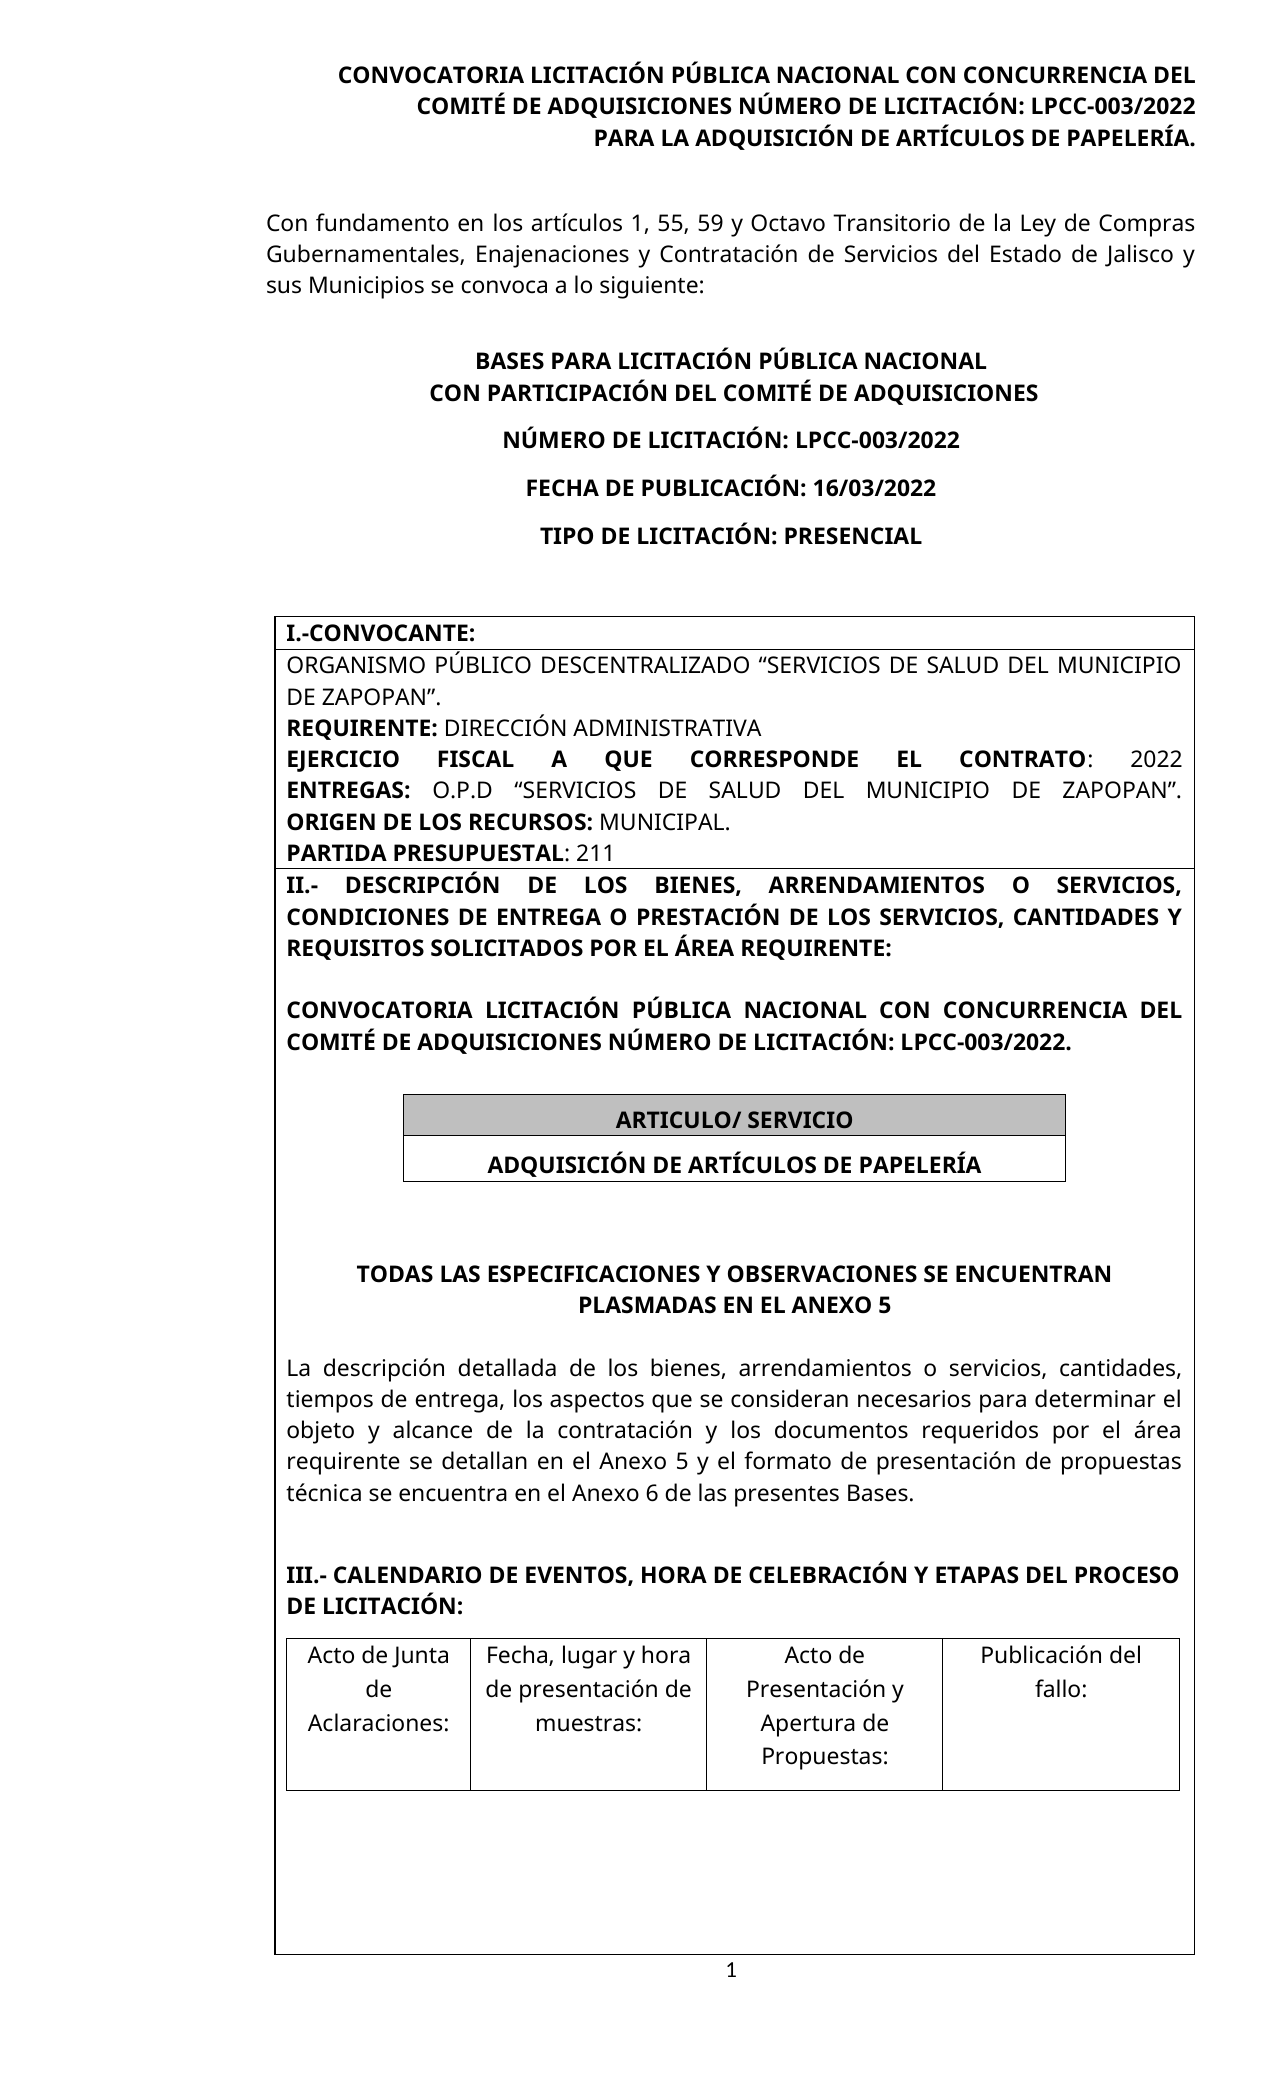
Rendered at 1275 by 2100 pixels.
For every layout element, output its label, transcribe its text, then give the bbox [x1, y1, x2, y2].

text FECHA DE PUBLICACIÓN: 16/03/2022 [266, 472, 1196, 504]
table_header I.-CONVOCANTE: [276, 617, 1194, 648]
text BASES PARA LICITACIÓN PÚBLICA NACIONAL CON PARTICIPACIÓN DEL COMITÉ DE ADQUISICIONES [266, 345, 1196, 408]
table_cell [276, 869, 1194, 1954]
table_cell ORGANISMO PÚBLICO DESCENTRALIZADO “SERVICIOS DE SALUD DEL MUNICIPIO DE ZAPOPAN”. REQUIRENTE: DIRECCIÓN ADMINISTRATIVA EJERCICIO FISCAL A QUE CORRESPONDE EL CONTRATO: 2022 ENTREGAS: O.P.D “SERVICIOS DE SALUD DEL MUNICIPIO DE ZAPOPAN”. ORIGEN DE LOS RECURSOS: MUNICIPAL. PARTIDA PRESUPUESTAL: 211 [276, 650, 1194, 868]
text Con fundamento en los artículos 1, 55, 59 y Octavo Transitorio de la Ley de Compras Gubernamentales, Enajenaciones y Contratación de Servicios del Estado de Jalisco y sus Municipios se convoca a lo siguiente: [266, 207, 1196, 301]
text TIPO DE LICITACIÓN: PRESENCIAL [266, 520, 1196, 552]
text NÚMERO DE LICITACIÓN: LPCC-003/2022 [266, 424, 1196, 456]
